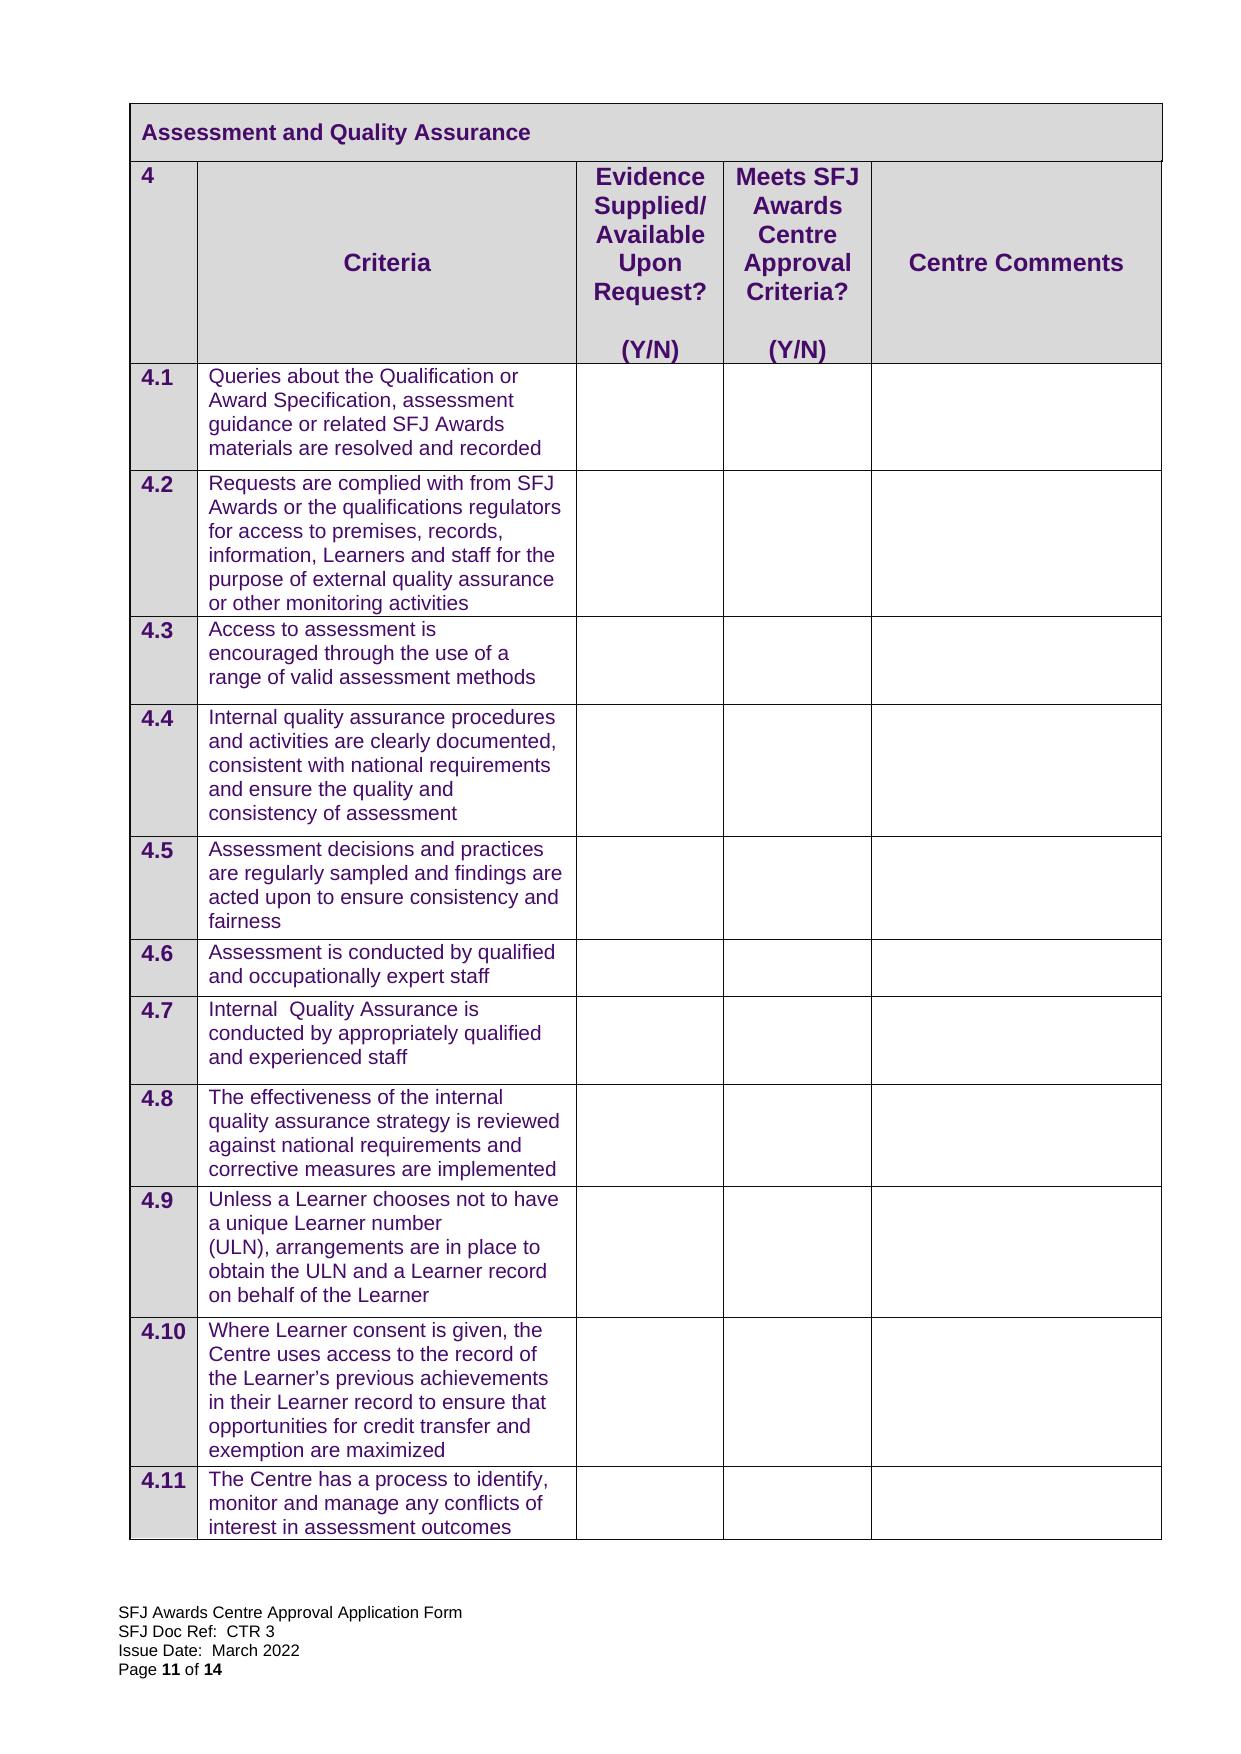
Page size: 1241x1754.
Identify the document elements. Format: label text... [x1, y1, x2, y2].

table_cell [724, 997, 871, 1084]
table_cell [872, 1318, 1161, 1466]
table_cell [872, 940, 1161, 996]
table_cell [872, 1085, 1161, 1186]
table_cell 4.8 [131, 1085, 197, 1186]
table_cell [577, 471, 723, 616]
table_cell [577, 997, 723, 1084]
table_cell [577, 940, 723, 996]
table_cell Requests are complied with from SFJ Awards or the qualifications regulators for access to premises, records, information, Learners and staff for the purpose of external quality assurance or other monitoring activities [198, 471, 576, 616]
table_cell Unless a Learner chooses not to have a unique Learner number (ULN), arrangements are in place to obtain the ULN and a Learner record on behalf of the Learner [198, 1187, 576, 1317]
table_cell [577, 364, 723, 470]
table_cell [724, 940, 871, 996]
table_cell 4.4 [131, 705, 197, 836]
table_cell 4 [131, 162, 197, 363]
table_cell Internal Quality Assurance is conducted by appropriately qualified and experienced staff [198, 997, 576, 1084]
table_cell [577, 1467, 723, 1538]
table_cell [577, 1187, 723, 1317]
table_cell Meets SFJ Awards Centre Approval Criteria? (Y/N) [724, 162, 871, 363]
table_cell Assessment is conducted by qualified and occupationally expert staff [198, 940, 576, 996]
table_cell [872, 471, 1161, 616]
table_cell [577, 617, 723, 704]
table_cell [577, 705, 723, 836]
table_cell [724, 617, 871, 704]
table_cell [577, 1085, 723, 1186]
table_cell Assessment decisions and practices are regularly sampled and findings are acted upon to ensure consistency and fairness [198, 837, 576, 939]
table_cell Criteria [198, 162, 576, 363]
table_cell [872, 705, 1161, 836]
table_cell [724, 1467, 871, 1538]
table_cell [577, 837, 723, 939]
table_cell The Centre has a process to identify, monitor and manage any conflicts of interest in assessment outcomes [198, 1467, 576, 1538]
table_cell 4.1 [131, 364, 197, 470]
table_cell [724, 1187, 871, 1317]
table_cell [577, 1318, 723, 1466]
table_cell 4.5 [131, 837, 197, 939]
table_cell [872, 364, 1161, 470]
table_cell [724, 1318, 871, 1466]
table_cell [872, 617, 1161, 704]
table_cell 4.9 [131, 1187, 197, 1317]
table_cell 4.3 [131, 617, 197, 704]
table_cell [724, 1085, 871, 1186]
table_cell [872, 997, 1161, 1084]
table_cell 4.11 [131, 1467, 197, 1538]
table_cell Queries about the Qualification or Award Specification, assessment guidance or related SFJ Awards materials are resolved and recorded [198, 364, 576, 470]
table_cell Evidence Supplied/ Available Upon Request? (Y/N) [577, 162, 723, 363]
table_cell [872, 837, 1161, 939]
table_cell [872, 1187, 1161, 1317]
table_header Assessment and Quality Assurance [131, 104, 1162, 161]
table_cell Centre Comments [872, 162, 1161, 363]
table_cell Access to assessment is encouraged through the use of a range of valid assessment methods [198, 617, 576, 704]
table_cell [724, 705, 871, 836]
table_cell 4.6 [131, 940, 197, 996]
table_cell 4.2 [131, 471, 197, 616]
table_cell Where Learner consent is given, the Centre uses access to the record of the Learner’s previous achievements in their Learner record to ensure that opportunities for credit transfer and exemption are maximized [198, 1318, 576, 1466]
table_cell [724, 364, 871, 470]
table_cell Internal quality assurance procedures and activities are clearly documented, consistent with national requirements and ensure the quality and consistency of assessment [198, 705, 576, 836]
table_cell The effectiveness of the internal quality assurance strategy is reviewed against national requirements and corrective measures are implemented [198, 1085, 576, 1186]
table_cell [724, 837, 871, 939]
table_cell [872, 1467, 1161, 1538]
table_cell 4.7 [131, 997, 197, 1084]
table_cell [724, 471, 871, 616]
table_cell 4.10 [131, 1318, 197, 1466]
